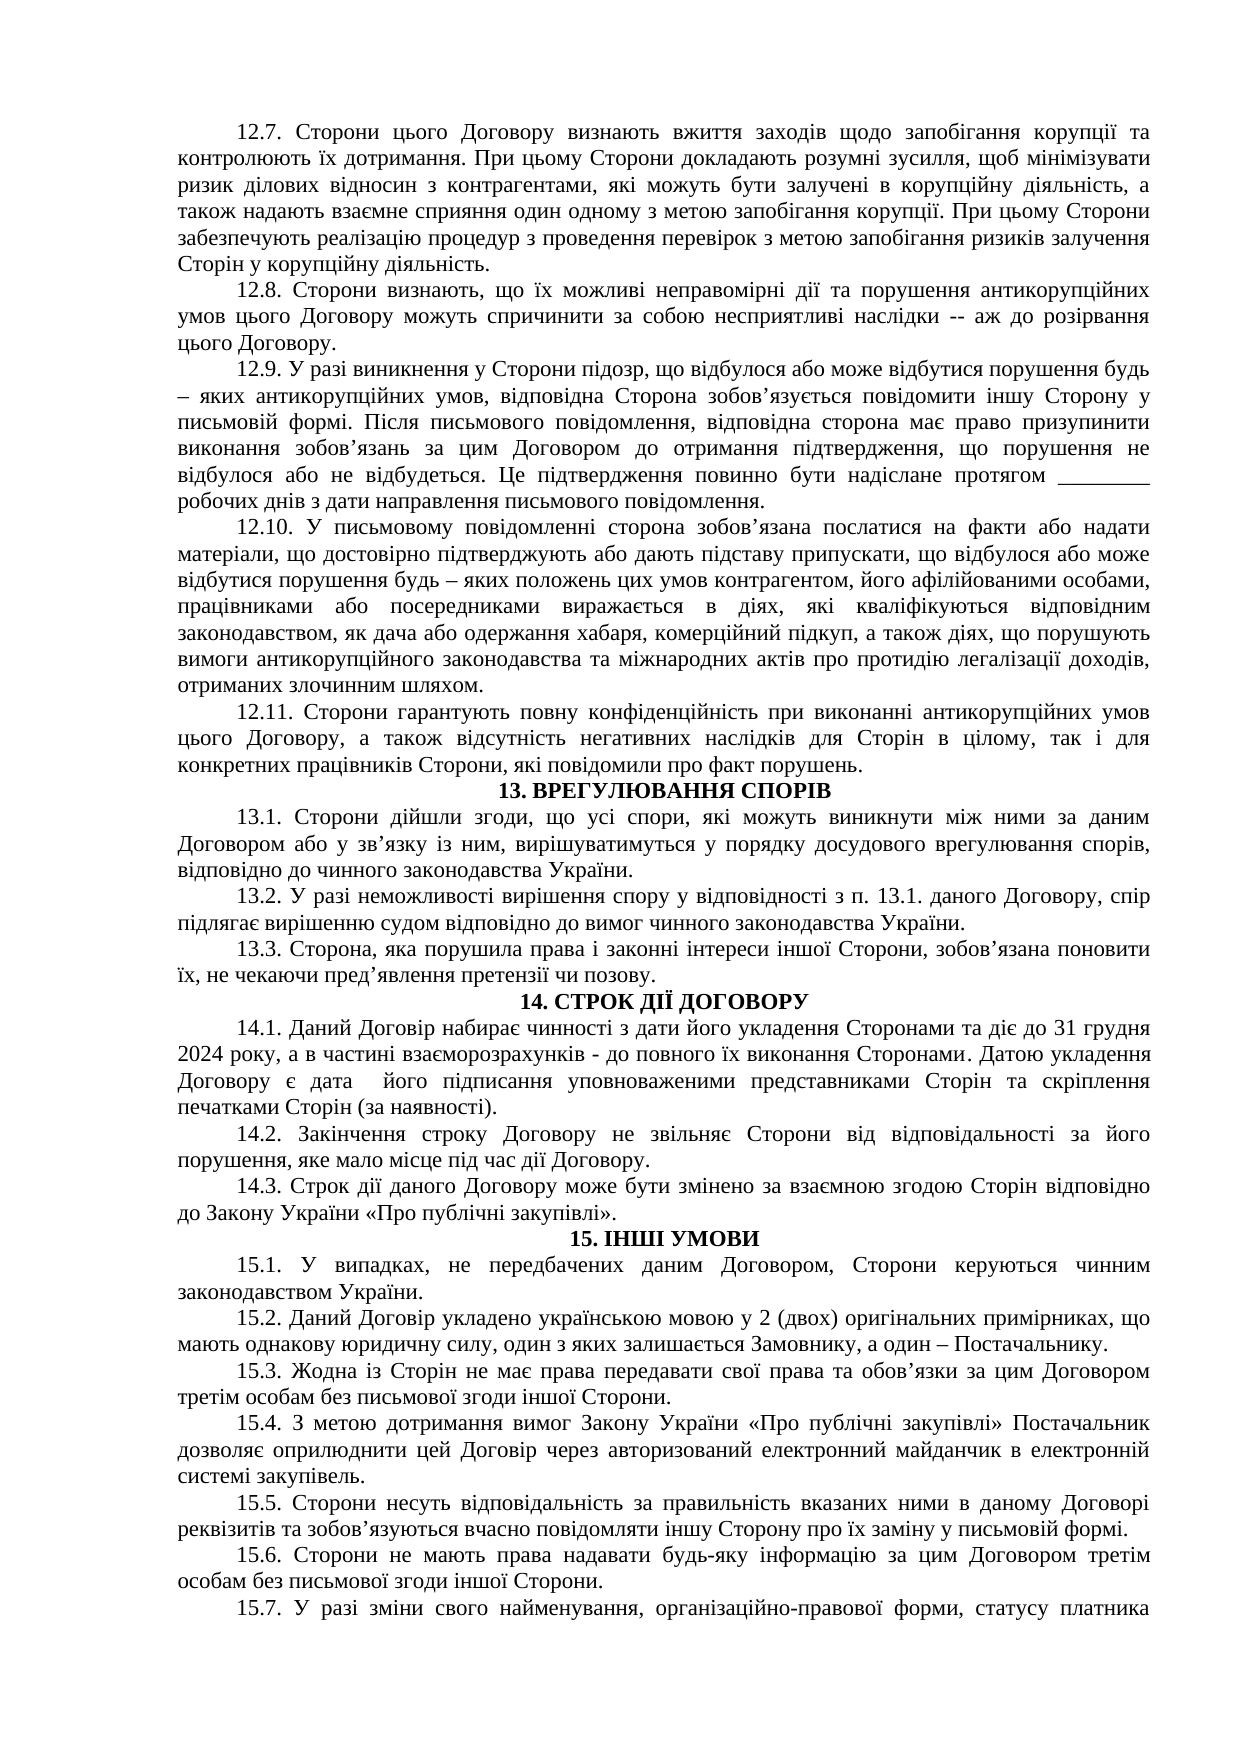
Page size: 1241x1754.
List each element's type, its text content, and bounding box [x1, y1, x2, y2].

text 14.1. Даний Договір набирає чинності з дати його укладення Сторонами та діє до 31 грудня 2024 року, а в частині взаєморозрахунків - до повного їх виконання Сторонами. Датою укладення Договору є дата його підписання уповноваженими представниками Сторін та скріплення печатками Сторін (за наявності). [177, 1014, 1152, 1119]
text 13.1. Сторони дійшли згоди, що усі спори, які можуть виникнути між ними за даним Договором або у зв’язку із ним, вирішуватимуться у порядку досудового врегулювання спорів, відповідно до чинного законодавства України. [177, 803, 1152, 882]
text 12.11. Сторони гарантують повну конфіденційність при виконанні антикорупційних умов цього Договору, а також відсутність негативних наслідків для Сторін в цілому, так і для конкретних працівників Сторони, які повідомили про факт порушень. [177, 698, 1152, 777]
text 12.10. У письмовому повідомленні сторона зобов’язана послатися на факти або надати матеріали, що достовірно підтверджують або дають підставу припускати, що відбулося або може відбутися порушення будь – яких положень цих умов контрагентом, його афілійованими особами, працівниками або посередниками виражається в діях, які кваліфікуються відповідним законодавством, як дача або одержання хабаря, комерційний підкуп, а також діях, що порушують вимоги антикорупційного законодавства та міжнародних актів про протидію легалізації доходів, отриманих злочинним шляхом. [177, 513, 1152, 698]
text 14. СТРОК ДІЇ ДОГОВОРУ [177, 988, 1152, 1014]
text 12.8. Сторони визнають, що їх можливі неправомірні дії та порушення антикорупційних умов цього Договору можуть спричинити за собою несприятливі наслідки -- аж до розірвання цього Договору. [177, 276, 1152, 355]
text 14.2. Закінчення строку Договору не звільняє Сторони від відповідальності за його порушення, яке мало місце під час дії Договору. [177, 1119, 1152, 1172]
text 15. ІНШІ УМОВИ [177, 1225, 1152, 1251]
text 13. ВРЕГУЛЮВАННЯ СПОРІВ [177, 777, 1152, 803]
text 15.3. Жодна із Сторін не має права передавати свої права та обов’язки за цим Договором третім особам без письмової згоди іншої Сторони. [177, 1357, 1152, 1409]
text 13.3. Сторона, яка порушила права і законні інтереси іншої Сторони, зобов’язана поновити їх, не чекаючи пред’явлення претензії чи позову. [177, 935, 1152, 988]
text 15.6. Сторони не мають права надавати будь-яку інформацію за цим Договором третім особам без письмової згоди іншої Сторони. [177, 1541, 1152, 1594]
text 12.9. У разі виникнення у Сторони підозр, що відбулося або може відбутися порушення будь – яких антикорупційних умов, відповідна Сторона зобов’язується повідомити іншу Сторону у письмовій формі. Після письмового повідомлення, відповідна сторона має право призупинити виконання зобов’язань за цим Договором до отримання підтвердження, що порушення не відбулося або не відбудеться. Це підтвердження повинно бути надіслане протягом ________ робочих днів з дати направлення письмового повідомлення. [177, 355, 1152, 513]
text 15.5. Сторони несуть відповідальність за правильність вказаних ними в даному Договорі реквізитів та зобов’язуються вчасно повідомляти іншу Сторону про їх заміну у письмовій формі. [177, 1488, 1152, 1541]
text 12.7. Сторони цього Договору визнають вжиття заходів щодо запобігання корупції та контролюють їх дотримання. При цьому Сторони докладають розумні зусилля, щоб мінімізувати ризик ділових відносин з контрагентами, які можуть бути залучені в корупційну діяльність, а також надають взаємне сприяння один одному з метою запобігання корупції. При цьому Сторони забезпечують реалізацію процедур з проведення перевірок з метою запобігання ризиків залучення Сторін у корупційну діяльність. [177, 118, 1152, 276]
text 13.2. У разі неможливості вирішення спору у відповідності з п. 13.1. даного Договору, спір підлягає вирішенню судом відповідно до вимог чинного законодавства України. [177, 882, 1152, 935]
text 15.4. З метою дотримання вимог Закону України «Про публічні закупівлі» Постачальник дозволяє оприлюднити цей Договір через авторизований електронний майданчик в електронній системі закупівель. [177, 1409, 1152, 1488]
text 15.1. У випадках, не передбачених даним Договором, Сторони керуються чинним законодавством України. [177, 1251, 1152, 1304]
text 15.2. Даний Договір укладено українською мовою у 2 (двох) оригінальних примірниках, що мають однакову юридичну силу, один з яких залишається Замовнику, а один – Постачальнику. [177, 1304, 1152, 1357]
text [177, 1594, 1152, 1620]
text 14.3. Строк дії даного Договору може бути змінено за взаємною згодою Сторін відповідно до Закону України «Про публічні закупівлі». [177, 1172, 1152, 1225]
